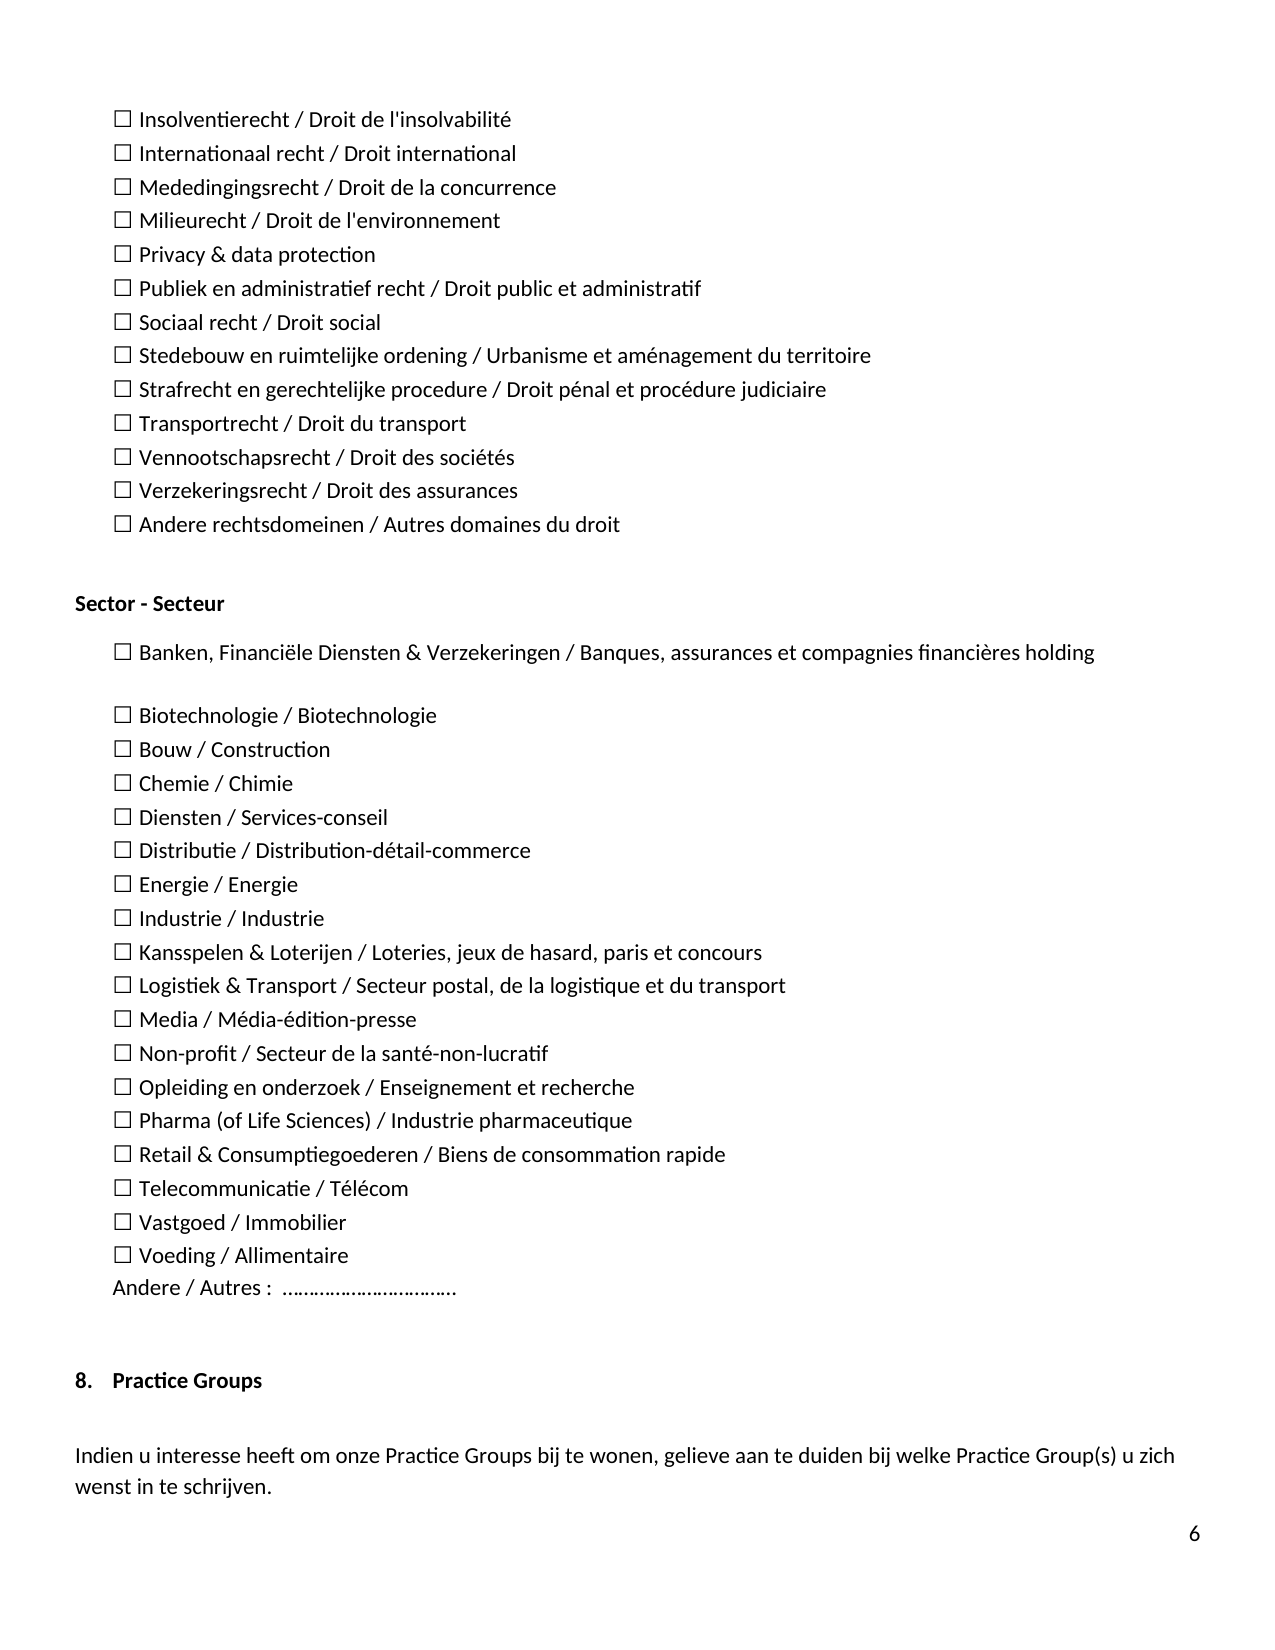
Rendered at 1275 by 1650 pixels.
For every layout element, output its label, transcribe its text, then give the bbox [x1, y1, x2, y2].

text Pharma (of Life Sciences) / Industrie pharmaceutique [112, 1104, 1200, 1135]
text Privacy & data protection [112, 238, 1200, 269]
text Non-profit / Secteur de la santé-non-lucratif [112, 1037, 1200, 1068]
list Practice Groups [75, 1367, 1200, 1395]
text Vastgoed / Immobilier [112, 1205, 1200, 1237]
text Vennootschapsrecht / Droit des sociétés [112, 441, 1200, 472]
text Distributie / Distribution-détail-commerce [112, 834, 1200, 865]
text Andere rechtsdomeinen / Autres domaines du droit [112, 508, 1200, 539]
text Andere / Autres : …………………………… [112, 1273, 1200, 1301]
text Industrie / Industrie [112, 902, 1200, 933]
text Media / Média-édition-presse [112, 1003, 1200, 1034]
text Sector - Secteur [75, 589, 1200, 617]
text Publiek en administratief recht / Droit public et administratif [112, 272, 1200, 303]
text Banken, Financiële Diensten & Verzekeringen / Banques, assurances et compagnies financières holding [112, 636, 1200, 697]
text Verzekeringsrecht / Droit des assurances [112, 474, 1200, 506]
text Bouw / Construction [112, 733, 1200, 764]
text Stedebouw en ruimtelijke ordening / Urbanisme et aménagement du territoire [112, 339, 1200, 371]
text Logistiek & Transport / Secteur postal, de la logistique et du transport [112, 969, 1200, 1000]
text Biotechnologie / Biotechnologie [112, 699, 1200, 730]
text Mededingingsrecht / Droit de la concurrence [112, 171, 1200, 202]
text Retail & Consumptiegoederen / Biens de consommation rapide [112, 1138, 1200, 1169]
text Voeding / Allimentaire [112, 1239, 1200, 1270]
text Chemie / Chimie [112, 767, 1200, 798]
text Transportrecht / Droit du transport [112, 407, 1200, 438]
text Energie / Energie [112, 868, 1200, 899]
text Telecommunicatie / Télécom [112, 1172, 1200, 1203]
text Sociaal recht / Droit social [112, 306, 1200, 337]
text Diensten / Services-conseil [112, 800, 1200, 832]
text Indien u interesse heeft om onze Practice Groups bij te wonen, gelieve aan te duiden bij welke Practice Group(s) u zich wenst in te schrijven. [75, 1442, 1200, 1500]
text Insolventierecht / Droit de l'insolvabilité [112, 103, 1200, 134]
text Milieurecht / Droit de l'environnement [112, 204, 1200, 236]
text Kansspelen & Loterijen / Loteries, jeux de hasard, paris et concours [112, 935, 1200, 967]
text Internationaal recht / Droit international [112, 137, 1200, 168]
text Strafrecht en gerechtelijke procedure / Droit pénal et procédure judiciaire [112, 373, 1200, 404]
text Opleiding en onderzoek / Enseignement et recherche [112, 1070, 1200, 1102]
